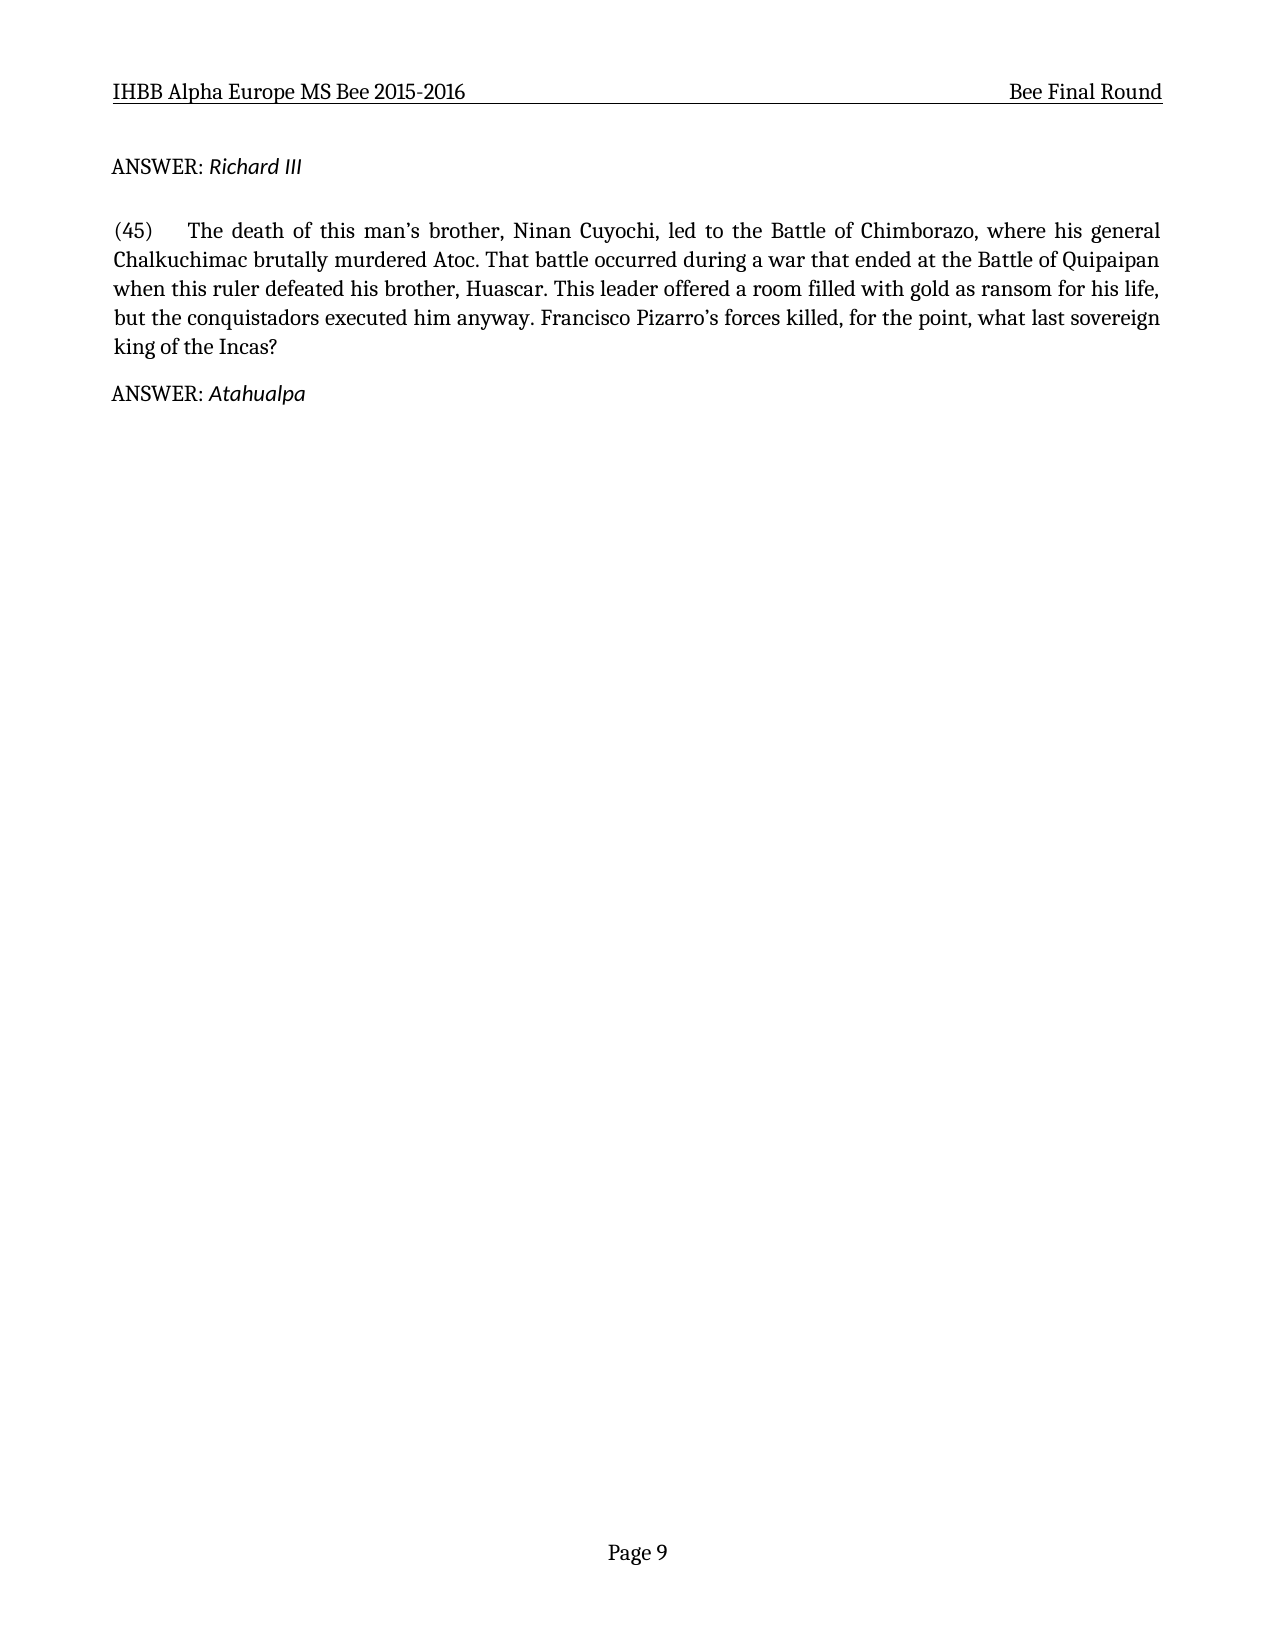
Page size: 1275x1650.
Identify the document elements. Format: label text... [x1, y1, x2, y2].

list The death of this man’s brother, Ninan Cuyochi, led to the Battle of Chimborazo, where his general Chalkuchimac brutally murdered Atoc. That battle occurred during a war that ended at the Battle of Quipaipan when this ruler defeated his brother, Huascar. This leader offered a room filled with gold as ransom for his life, but the conquistadors executed him anyway. Francisco Pizarro’s forces killed, for the point, what last sovereign king of the Incas? [113, 218, 1162, 360]
text ANSWER: Richard III [111, 152, 1162, 180]
text ANSWER: Atahualpa [111, 379, 1162, 407]
